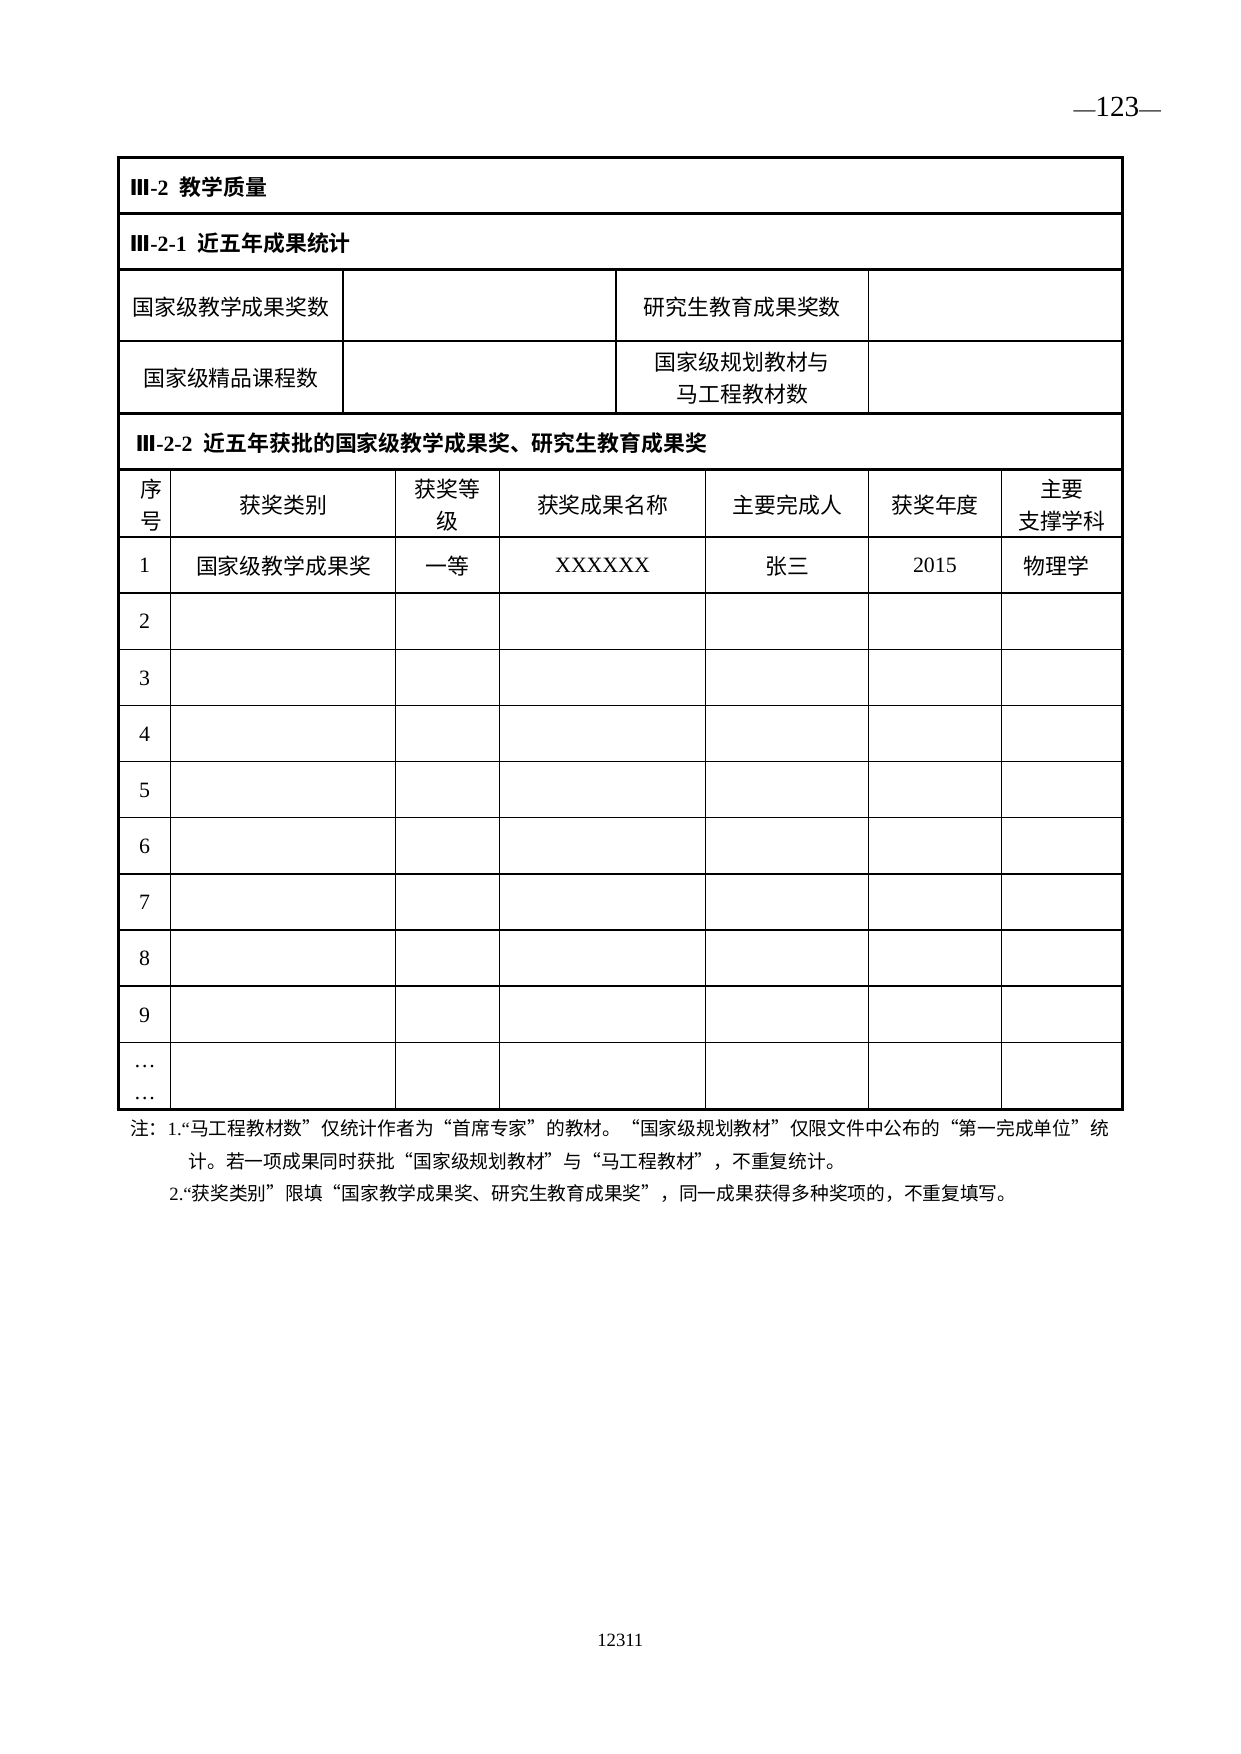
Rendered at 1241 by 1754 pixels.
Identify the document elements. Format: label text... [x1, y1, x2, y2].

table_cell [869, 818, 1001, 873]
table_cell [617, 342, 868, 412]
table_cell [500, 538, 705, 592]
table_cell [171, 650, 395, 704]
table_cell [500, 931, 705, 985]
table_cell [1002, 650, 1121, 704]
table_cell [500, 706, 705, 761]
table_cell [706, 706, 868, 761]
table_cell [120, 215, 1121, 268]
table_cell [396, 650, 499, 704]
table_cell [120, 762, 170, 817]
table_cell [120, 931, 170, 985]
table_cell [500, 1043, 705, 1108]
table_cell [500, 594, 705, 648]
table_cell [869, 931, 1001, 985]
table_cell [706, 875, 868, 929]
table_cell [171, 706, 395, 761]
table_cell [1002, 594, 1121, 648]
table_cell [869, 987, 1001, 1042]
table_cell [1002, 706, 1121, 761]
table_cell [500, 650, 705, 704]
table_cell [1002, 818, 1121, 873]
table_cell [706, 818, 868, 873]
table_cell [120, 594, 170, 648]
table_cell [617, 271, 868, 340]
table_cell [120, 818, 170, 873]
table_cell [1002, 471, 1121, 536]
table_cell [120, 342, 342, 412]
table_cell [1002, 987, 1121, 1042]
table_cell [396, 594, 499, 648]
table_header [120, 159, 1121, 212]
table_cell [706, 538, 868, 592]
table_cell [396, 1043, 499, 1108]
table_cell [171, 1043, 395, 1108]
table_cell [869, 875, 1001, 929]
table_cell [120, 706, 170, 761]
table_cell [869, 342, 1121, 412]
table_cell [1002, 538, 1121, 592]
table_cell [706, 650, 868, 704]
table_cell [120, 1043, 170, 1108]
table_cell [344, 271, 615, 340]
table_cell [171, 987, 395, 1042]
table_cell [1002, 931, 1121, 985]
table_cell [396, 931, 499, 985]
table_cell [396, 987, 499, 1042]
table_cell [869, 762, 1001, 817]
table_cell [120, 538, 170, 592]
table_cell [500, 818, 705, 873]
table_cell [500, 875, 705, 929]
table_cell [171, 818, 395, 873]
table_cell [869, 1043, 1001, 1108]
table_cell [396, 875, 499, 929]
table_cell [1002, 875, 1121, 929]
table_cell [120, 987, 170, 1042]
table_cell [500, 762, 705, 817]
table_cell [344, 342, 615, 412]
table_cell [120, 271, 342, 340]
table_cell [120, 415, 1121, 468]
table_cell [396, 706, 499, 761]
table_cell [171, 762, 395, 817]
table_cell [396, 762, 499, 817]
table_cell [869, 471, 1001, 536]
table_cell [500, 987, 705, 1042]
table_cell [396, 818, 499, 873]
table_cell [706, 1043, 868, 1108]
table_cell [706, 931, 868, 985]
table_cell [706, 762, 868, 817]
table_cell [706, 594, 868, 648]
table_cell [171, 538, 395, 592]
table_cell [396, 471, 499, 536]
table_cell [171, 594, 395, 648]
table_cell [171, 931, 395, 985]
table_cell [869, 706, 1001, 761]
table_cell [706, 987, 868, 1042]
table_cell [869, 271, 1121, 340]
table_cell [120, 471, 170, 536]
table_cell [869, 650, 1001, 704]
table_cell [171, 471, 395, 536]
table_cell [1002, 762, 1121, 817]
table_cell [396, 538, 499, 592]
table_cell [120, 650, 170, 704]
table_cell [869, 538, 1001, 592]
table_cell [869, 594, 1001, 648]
text 注：1.“马工程教材数”仅统计作者为“首席专家”的教材。“国家级规划教材”仅限文件中公布的“第一完成单位”统 [130, 1111, 1110, 1144]
text 2.“获奖类别”限填“国家教学成果奖、研究生教育成果奖”，同一成果获得多种奖项的，不重复填写。 [166, 1176, 1110, 1209]
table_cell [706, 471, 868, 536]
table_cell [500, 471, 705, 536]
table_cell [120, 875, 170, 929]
text 计。若一项成果同时获批“国家级规划教材”与“马工程教材”，不重复统计。 [166, 1144, 1110, 1176]
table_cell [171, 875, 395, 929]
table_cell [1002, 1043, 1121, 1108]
